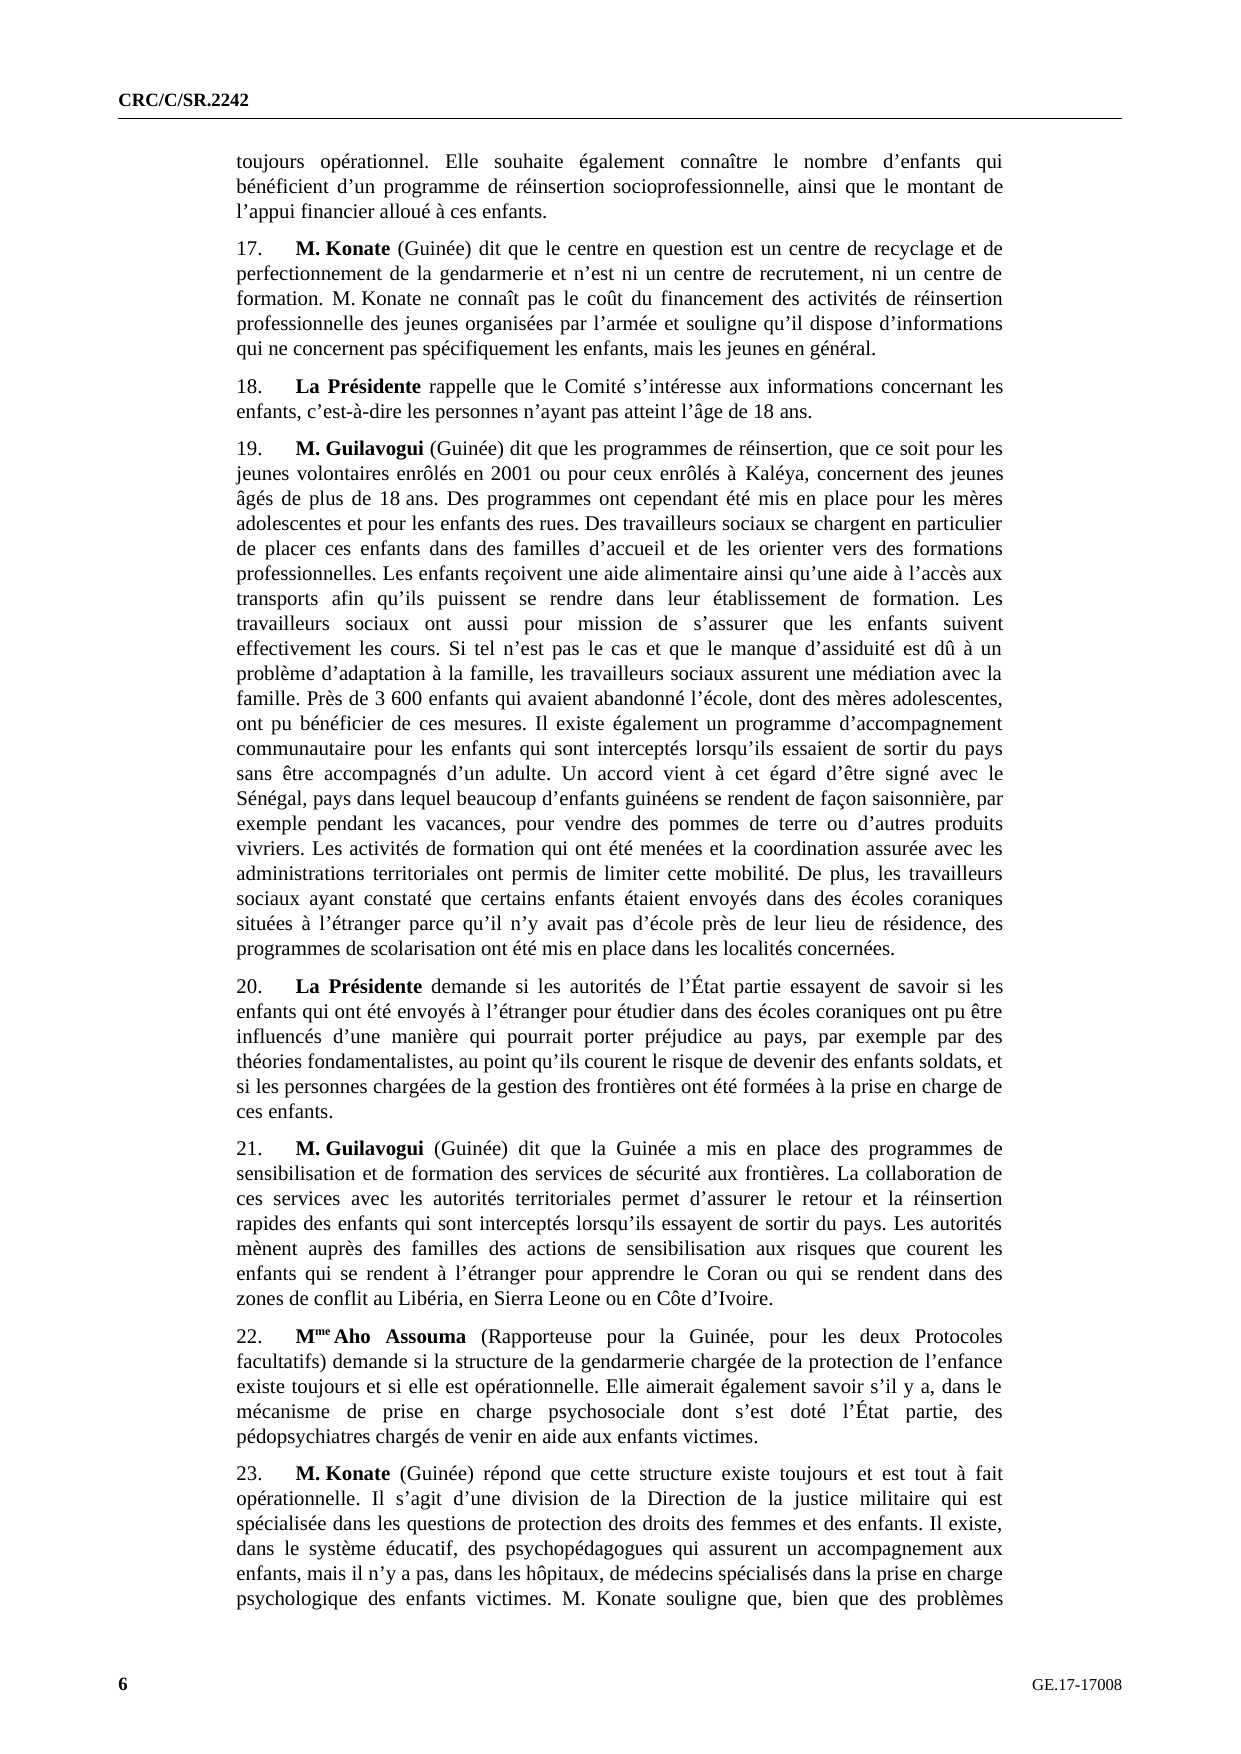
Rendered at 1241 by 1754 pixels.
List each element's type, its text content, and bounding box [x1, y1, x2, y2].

text 22. Mme Aho Assouma (Rapporteuse pour la Guinée, pour les deux Protocoles facultatifs) demande si la structure de la gendarmerie chargée de la protection de l’enfance existe toujours et si elle est opérationnelle. Elle aimerait également savoir s’il y a, dans le mécanisme de prise en charge psychosociale dont s’est doté l’État partie, des pédopsychiatres chargés de venir en aide aux enfants victimes. [236, 1323, 1004, 1448]
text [236, 1460, 1004, 1610]
text 17. M. Konate (Guinée) dit que le centre en question est un centre de recyclage et de perfectionnement de la gendarmerie et n’est ni un centre de recrutement, ni un centre de formation. M. Konate ne connaît pas le coût du financement des activités de réinsertion professionnelle des jeunes organisées par l’armée et souligne qu’il dispose d’informations qui ne concernent pas spécifiquement les enfants, mais les jeunes en général. [236, 235, 1004, 360]
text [236, 148, 1004, 223]
text 18. La Présidente rappelle que le Comité s’intéresse aux informations concernant les enfants, c’est-à-dire les personnes n’ayant pas atteint l’âge de 18 ans. [236, 373, 1004, 423]
text 19. M. Guilavogui (Guinée) dit que les programmes de réinsertion, que ce soit pour les jeunes volontaires enrôlés en 2001 ou pour ceux enrôlés à Kaléya, concernent des jeunes âgés de plus de 18 ans. Des programmes ont cependant été mis en place pour les mères adolescentes et pour les enfants des rues. Des travailleurs sociaux se chargent en particulier de placer ces enfants dans des familles d’accueil et de les orienter vers des formations professionnelles. Les enfants reçoivent une aide alimentaire ainsi qu’une aide à l’accès aux transports afin qu’ils puissent se rendre dans leur établissement de formation. Les travailleurs sociaux ont aussi pour mission de s’assurer que les enfants suivent effectivement les cours. Si tel n’est pas le cas et que le manque d’assiduité est dû à un problème d’adaptation à la famille, les travailleurs sociaux assurent une médiation avec la famille. Près de 3 600 enfants qui avaient abandonné l’école, dont des mères adolescentes, ont pu bénéficier de ces mesures. Il existe également un programme d’accompagnement communautaire pour les enfants qui sont interceptés lorsqu’ils essaient de sortir du pays sans être accompagnés d’un adulte. Un accord vient à cet égard d’être signé avec le Sénégal, pays dans lequel beaucoup d’enfants guinéens se rendent de façon saisonnière, par exemple pendant les vacances, pour vendre des pommes de terre ou d’autres produits vivriers. Les activités de formation qui ont été menées et la coordination assurée avec les administrations territoriales ont permis de limiter cette mobilité. De plus, les travailleurs sociaux ayant constaté que certains enfants étaient envoyés dans des écoles coraniques situées à l’étranger parce qu’il n’y avait pas d’école près de leur lieu de résidence, des programmes de scolarisation ont été mis en place dans les localités concernées. [236, 435, 1004, 960]
text 20. La Présidente demande si les autorités de l’État partie essayent de savoir si les enfants qui ont été envoyés à l’étranger pour étudier dans des écoles coraniques ont pu être influencés d’une manière qui pourrait porter préjudice au pays, par exemple par des théories fondamentalistes, au point qu’ils courent le risque de devenir des enfants soldats, et si les personnes chargées de la gestion des frontières ont été formées à la prise en charge de ces enfants. [236, 973, 1004, 1123]
text 21. M. Guilavogui (Guinée) dit que la Guinée a mis en place des programmes de sensibilisation et de formation des services de sécurité aux frontières. La collaboration de ces services avec les autorités territoriales permet d’assurer le retour et la réinsertion rapides des enfants qui sont interceptés lorsqu’ils essayent de sortir du pays. Les autorités mènent auprès des familles des actions de sensibilisation aux risques que courent les enfants qui se rendent à l’étranger pour apprendre le Coran ou qui se rendent dans des zones de conflit au Libéria, en Sierra Leone ou en Côte d’Ivoire. [236, 1135, 1004, 1310]
